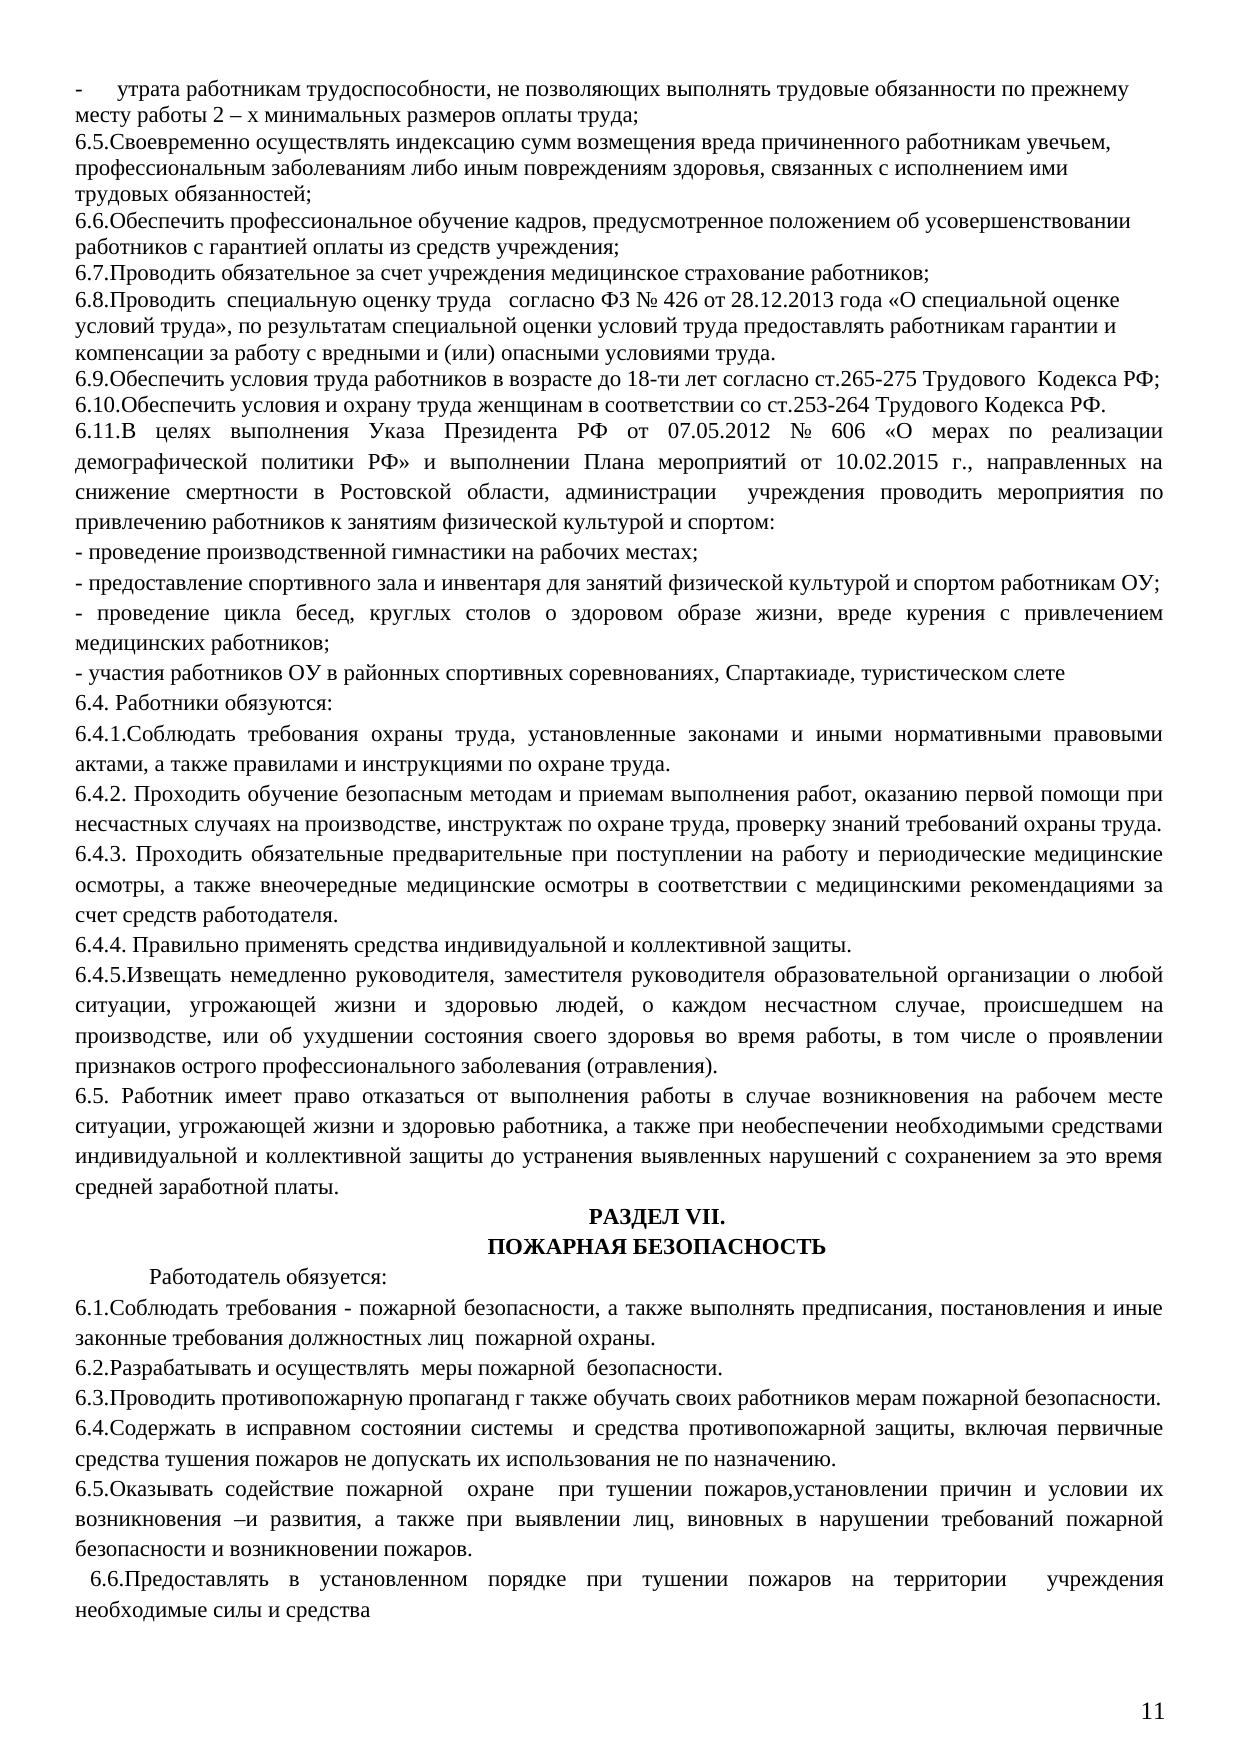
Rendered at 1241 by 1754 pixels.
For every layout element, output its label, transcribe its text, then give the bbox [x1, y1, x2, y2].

text - предоставление спортивного зала и инвентаря для занятий физической культурой и спортом работникам ОУ; [75, 569, 1165, 595]
text Работодатель обязуется: [75, 1263, 1165, 1290]
text 6.5. Работник имеет право отказаться от выполнения работы в случае возникновения на рабочем месте ситуации, угрожающей жизни и здоровью работника, а также при необеспечении необходимыми средствами индивидуальной и коллективной защиты до устранения выявленных нарушений с сохранением за это время средней заработной платы. [75, 1082, 1165, 1199]
text - проведение производственной гимнастики на рабочих местах; [75, 538, 1165, 565]
text 6.4.2. Проходить обучение безопасным методам и приемам выполнения работ, оказанию первой помощи при несчастных случаях на производстве, инструктаж по охране труда, проверку знаний требований охраны труда. [75, 780, 1165, 837]
text 6.5.Оказывать содействие пожарной охране при тушении пожаров,установлении причин и условии их возникновения –и развития, а также при выявлении лиц, виновных в нарушении требований пожарной безопасности и возникновении пожаров. [75, 1475, 1165, 1562]
text 6.11.В целях выполнения Указа Президента РФ от 07.05.2012 № 606 «О мерах по реализации демографической политики РФ» и выполнении Плана мероприятий от 10.02.2015 г., направленных на снижение смертности в Ростовской области, администрации учреждения проводить мероприятия по привлечению работников к занятиям физической культурой и спортом: [75, 418, 1165, 534]
text 6.9.Обеспечить условия труда работников в возрасте до 18-ти лет согласно ст.265-275 Трудового Кодекса РФ; [75, 365, 1165, 391]
text ПОЖАРНАЯ БЕЗОПАСНОСТЬ [75, 1233, 1165, 1259]
text 6.6.Обеспечить профессиональное обучение кадров, предусмотренное положением об усовершенствовании работников с гарантией оплаты из средств учреждения; [75, 207, 1165, 259]
text 6.1.Соблюдать требования - пожарной безопасности, а также выполнять предписания, постановления и иные законные требования должностных лиц пожарной охраны. [75, 1294, 1165, 1350]
text РАЗДЕЛ VII. [75, 1203, 1165, 1229]
text 6.4.4. Правильно применять средства индивидуальной и коллективной защиты. [75, 931, 1165, 957]
text - участия работников ОУ в районных спортивных соревнованиях, Спартакиаде, туристическом слете [75, 659, 1165, 686]
text 6.4.3. Проходить обязательные предварительные при поступлении на работу и периодические медицинские осмотры, а также внеочередные медицинские осмотры в соответствии с медицинскими рекомендациями за счет средств работодателя. [75, 841, 1165, 927]
text - утрата работникам трудоспособности, не позволяющих выполнять трудовые обязанности по прежнему месту работы 2 – х минимальных размеров оплаты труда; [75, 75, 1165, 128]
text 6.4. Работники обязуются: [75, 689, 1165, 716]
text 6.6.Предоставлять в установленном порядке при тушении пожаров на территории учреждения необходимые силы и средства [75, 1566, 1165, 1622]
text 6.2.Разрабатывать и осуществлять меры пожарной безопасности. [75, 1354, 1165, 1380]
text 6.8.Проводить специальную оценку труда согласно ФЗ № 426 от 28.12.2013 года «О специальной оценке условий труда», по результатам специальной оценки условий труда предоставлять работникам гарантии и компенсации за работу с вредными и (или) опасными условиями труда. [75, 286, 1165, 365]
text - проведение цикла бесед, круглых столов о здоровом образе жизни, вреде курения с привлечением медицинских работников; [75, 599, 1165, 655]
text 6.4.5.Извещать немедленно руководителя, заместителя руководителя образовательной организации о любой ситуации, угрожающей жизни и здоровью людей, о каждом несчастном случае, происшедшем на производстве, или об ухудшении состояния своего здоровья во время работы, в том числе о проявлении признаков острого профессионального заболевания (отравления). [75, 961, 1165, 1078]
text 6.4.Содержать в исправном состоянии системы и средства противопожарной защиты, включая первичные средства тушения пожаров не допускать их использования не по назначению. [75, 1414, 1165, 1471]
text 6.5.Своевременно осуществлять индексацию сумм возмещения вреда причиненного работникам увечьем, профессиональным заболеваниям либо иным повреждениям здоровья, связанных с исполнением ими трудовых обязанностей; [75, 128, 1165, 207]
text 6.3.Проводить противопожарную пропаганд г также обучать своих работников мерам пожарной безопасности. [75, 1384, 1165, 1411]
text 6.4.1.Соблюдать требования охраны труда, установленные законами и иными нормативными правовыми актами, а также правилами и инструкциями по охране труда. [75, 720, 1165, 776]
text 6.10.Обеспечить условия и охрану труда женщинам в соответствии со ст.253-264 Трудового Кодекса РФ. [75, 391, 1165, 418]
text 6.7.Проводить обязательное за счет учреждения медицинское страхование работников; [75, 259, 1165, 286]
